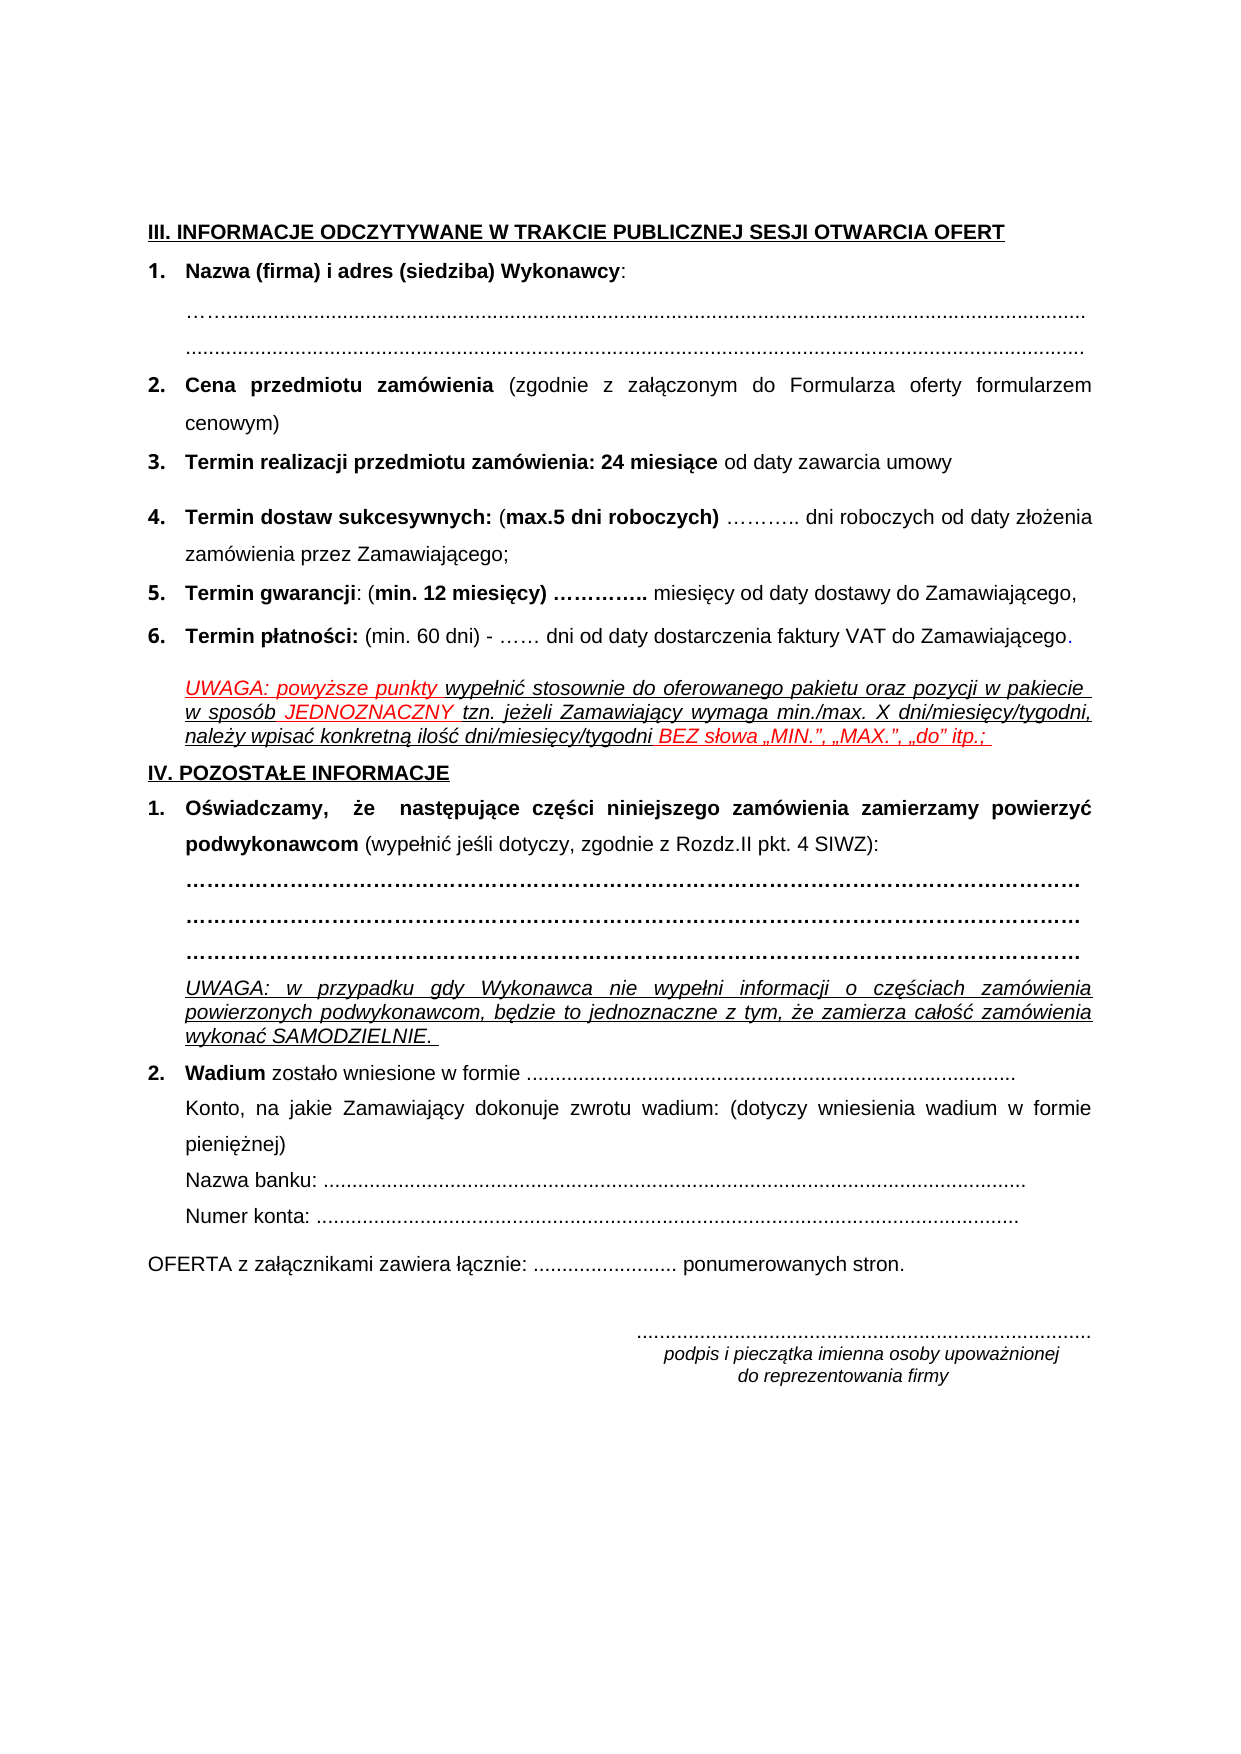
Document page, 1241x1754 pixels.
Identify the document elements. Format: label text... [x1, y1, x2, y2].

text do reprezentowania firmy [148, 1364, 1093, 1386]
list Cena przedmiotu zamówienia (zgodnie z załączonym do Formularza oferty formularzem cenowym) [148, 370, 1093, 435]
text OFERTA z załącznikami zawiera łącznie: ......................... ponumerowanych stron. [148, 1252, 1093, 1276]
list Termin płatności: (min. 60 dni) - …… dni od daty dostarczenia faktury VAT do Zamawiającego. [148, 621, 1093, 649]
list Termin gwarancji: (min. 12 miesięcy) ………….. miesięcy od daty dostawy do Zamawiającego, [148, 578, 1093, 607]
text Numer konta: .......................................................................................................................... [185, 1204, 1093, 1228]
text UWAGA: w przypadku gdy Wykonawca nie wypełni informacji o częściach zamówienia powierzonych podwykonawcom, będzie to jednoznaczne z tym, że zamierza całość zamówienia wykonać SAMODZIELNIE. [185, 1022, 1093, 1048]
text IV. POZOSTAŁE INFORMACJE [148, 760, 1093, 784]
list Termin dostaw sukcesywnych: (max.5 dni roboczych) ……….. dni roboczych od daty złożenia zamówienia przez Zamawiającego; [148, 502, 1093, 566]
text ……................................................................................................................................................................................................................................................................................................................. [185, 298, 1093, 358]
text UWAGA: w przypadku gdy Wykonawca nie wypełni informacji o częściach zamówienia powierzonych podwykonawcom, będzie to jednoznaczne z tym, że zamierza całość zamówienia wykonać SAMODZIELNIE. [185, 976, 1093, 997]
text ............................................................................... [369, 1319, 1093, 1343]
list Oświadczamy, że następujące części niniejszego zamówienia zamierzamy powierzyć podwykonawcom (wypełnić jeśli dotyczy, zgodnie z Rozdz.II pkt. 4 SIWZ): [148, 796, 1093, 856]
list Nazwa (firma) i adres (siedziba) Wykonawcy: [148, 256, 1093, 284]
list Termin realizacji przedmiotu zamówienia: 24 miesiące od daty zawarcia umowy [148, 447, 1093, 475]
text III. INFORMACJE ODCZYTYWANE W TRAKCIE PUBLICZNEJ SESJI OTWARCIA OFERT [148, 219, 1093, 243]
text Konto, na jakie Zamawiający dokonuje zwrotu wadium: (dotyczy wniesienia wadium w formie pieniężnej) [185, 1096, 1093, 1156]
text UWAGA: w przypadku gdy Wykonawca nie wypełni informacji o częściach zamówienia powierzonych podwykonawcom, będzie to jednoznaczne z tym, że zamierza całość zamówienia wykonać SAMODZIELNIE. [185, 998, 1093, 1021]
text podpis i pieczątka imienna osoby upoważnionej [148, 1343, 1093, 1364]
text UWAGA: powyższe punkty wypełnić stosownie do oferowanego pakietu oraz pozycji w pakiecie w sposób JEDNOZNACZNY tzn. jeżeli Zamawiający wymaga min./max. X dni/miesięcy/tygodni, należy wpisać konkretną ilość dni/miesięcy/tygodni BEZ słowa „MIN.”, „MAX.”, „do” itp.; [185, 676, 1093, 748]
text ……………………………………………………………………………………………………………………………………………………………………………………………………………………………………………………………………………………………………………………………………………………… [185, 868, 1093, 964]
text Nazwa banku: .......................................................................................................................... [185, 1168, 1093, 1192]
list Wadium zostało wniesione w formie ..................................................................................... [148, 1060, 1093, 1084]
